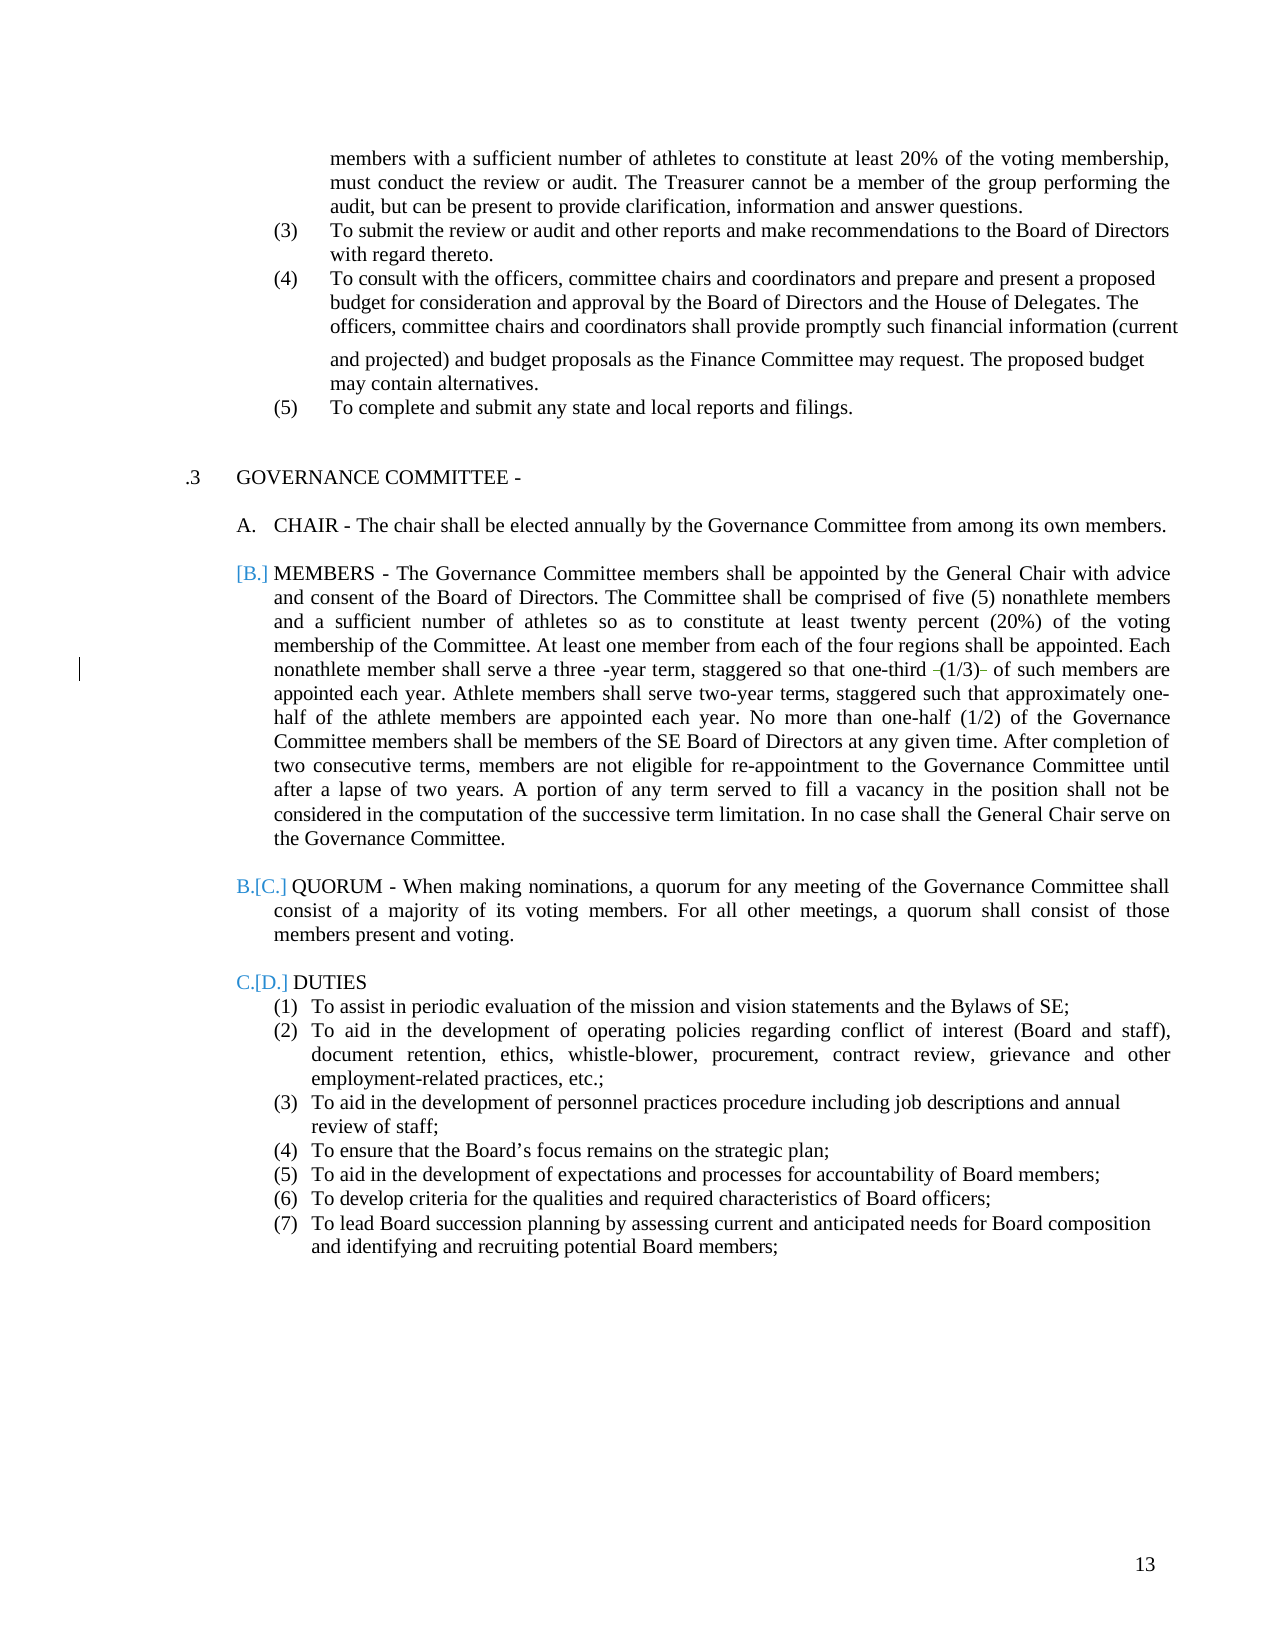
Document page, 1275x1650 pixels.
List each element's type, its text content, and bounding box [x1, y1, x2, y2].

list To lead Board succession planning by assessing current and anticipated needs for Board composition and identifying and recruiting potential Board members; [274, 1210, 1170, 1258]
list To submit the review or audit and other reports and make recommendations to the Board of Directors with regard thereto. [274, 218, 1170, 266]
list To aid in the development of personnel practices procedure including job descriptions and annual review of staff; [274, 1090, 1170, 1138]
list To assist in periodic evaluation of the mission and vision statements and the Bylaws of SE; [274, 994, 1183, 1018]
list To aid in the development of expectations and processes for accountability of Board members; [274, 1162, 1183, 1186]
list DUTIES [236, 970, 1183, 994]
list To develop criteria for the qualities and required characteristics of Board officers; [274, 1186, 1183, 1210]
list GOVERNANCE COMMITTEE - [185, 465, 1183, 489]
list To complete and submit any state and local reports and filings. [274, 395, 1183, 419]
list MEMBERS - The Governance Committee members shall be appointed by the General Chair with advice and consent of the Board of Directors. The Committee shall be comprised of five (5) nonathlete members and a sufficient number of athletes so as to constitute at least twenty percent (20%) of the voting membership of the Committee. At least one member from each of the four regions shall be appointed. Each nonathlete member shall serve a three -year term, staggered so that one-third (1/3) of such members are appointed each year. Athlete members shall serve two-year terms, staggered such that approximately one-half of the athlete members are appointed each year. No more than one-half (1/2) of the Governance Committee members shall be members of the SE Board of Directors at any given time. After completion of two consecutive terms, members are not eligible for re-appointment to the Governance Committee until after a lapse of two years. A portion of any term served to fill a vacancy in the position shall not be considered in the computation of the successive term limitation. In no case shall the General Chair serve on the Governance Committee. [236, 561, 1171, 849]
list To ensure that the Board’s focus remains on the strategic plan; [274, 1138, 1183, 1162]
list QUORUM - When making nominations, a quorum for any meeting of the Governance Committee shall consist of a majority of its voting members. For all other meetings, a quorum shall consist of those members present and voting. [236, 874, 1170, 946]
list To aid in the development of operating policies regarding conflict of interest (Board and staff), document retention, ethics, whistle-blower, procurement, contract review, grievance and other employment-related practices, etc.; [274, 1018, 1171, 1090]
list To consult with the officers, committee chairs and coordinators and prepare and present a proposed budget for consideration and approval by the Board of Directors and the House of Delegates. The officers, committee chairs and coordinators shall provide promptly such financial information (current and projected) and budget proposals as the Finance Committee may request. The proposed budget may contain alternatives. [274, 266, 1183, 395]
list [274, 146, 1170, 218]
list CHAIR - The chair shall be elected annually by the Governance Committee from among its own members. [236, 513, 1183, 537]
